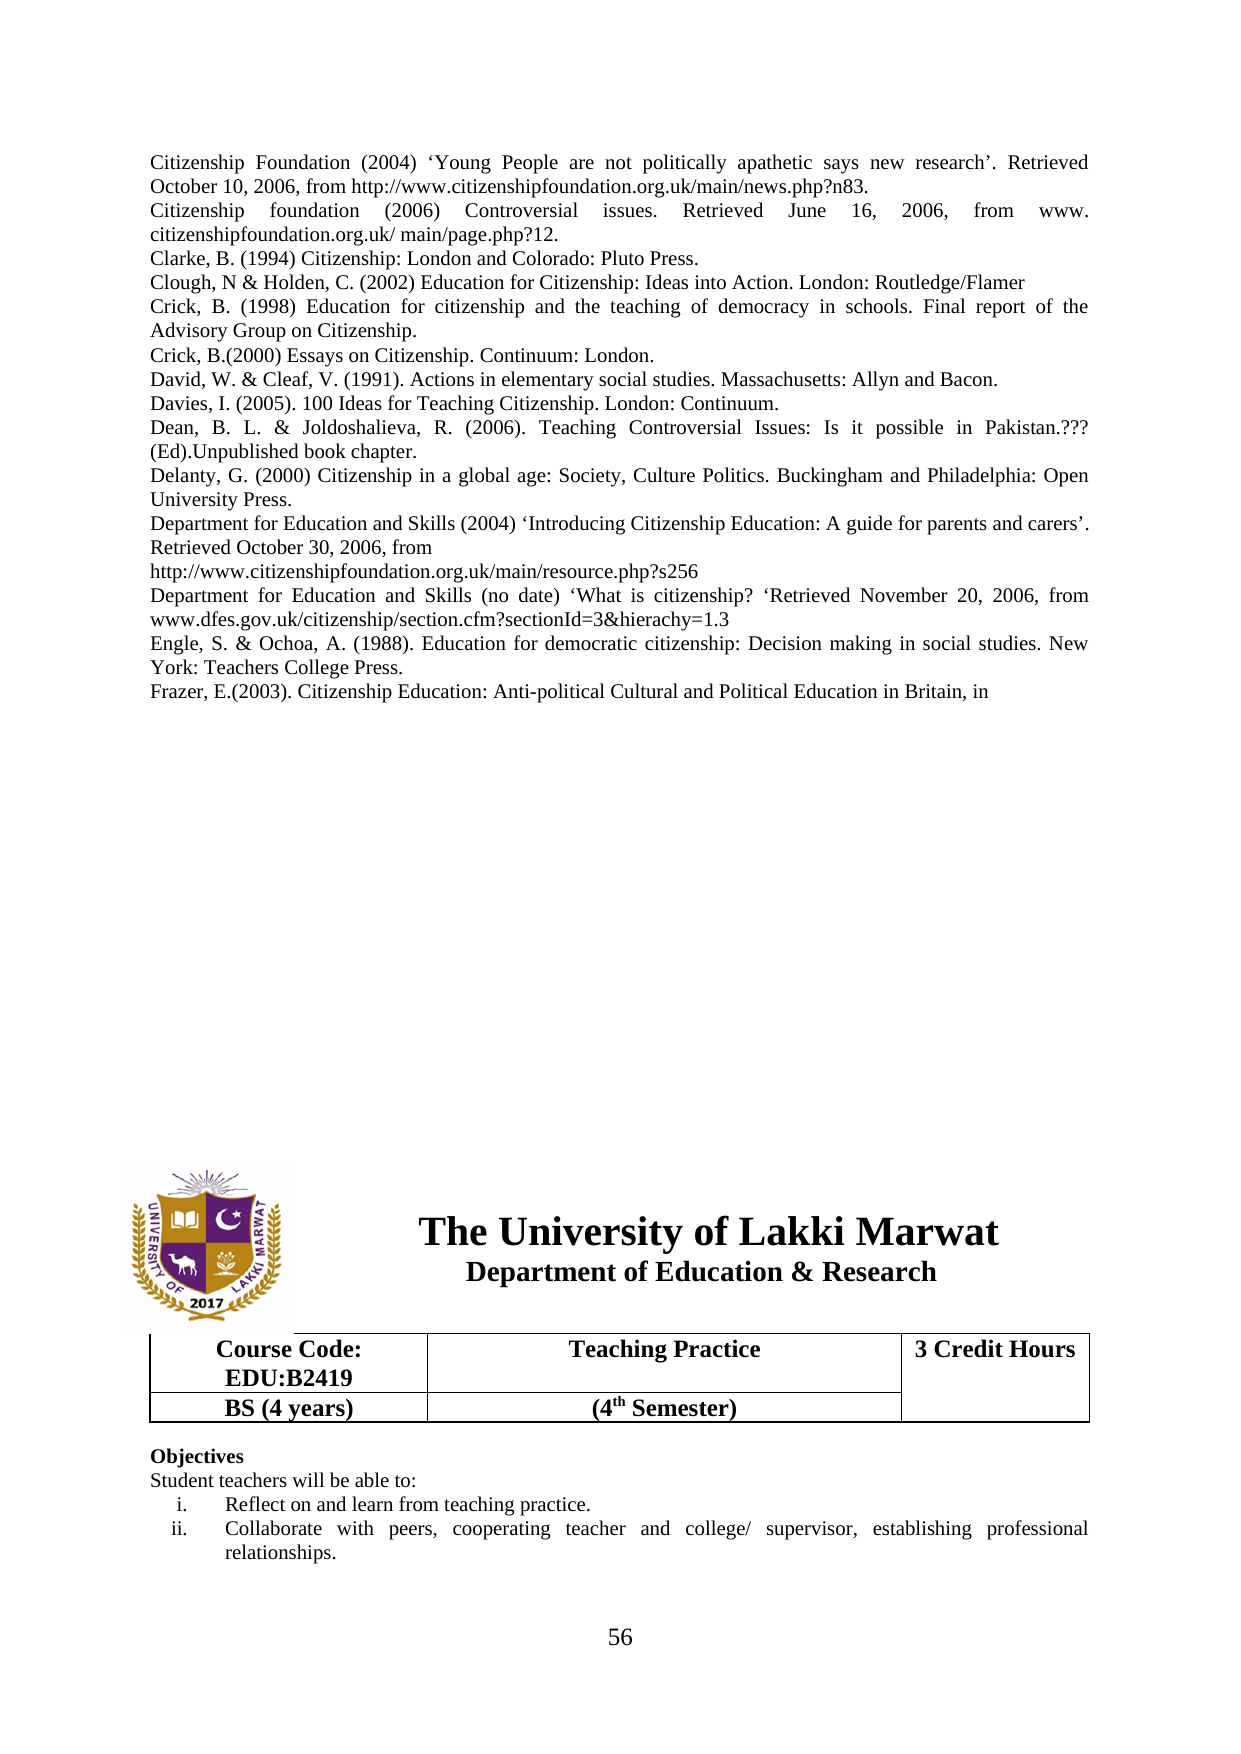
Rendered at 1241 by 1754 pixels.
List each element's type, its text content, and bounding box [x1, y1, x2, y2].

list Collaborate with peers, cooperating teacher and college/ supervisor, establishing professional relationships. [187, 1516, 1090, 1564]
text David, W. & Cleaf, V. (1991). Actions in elementary social studies. Massachusetts: Allyn and Bacon. [150, 367, 1090, 391]
text Clough, N & Holden, C. (2002) Education for Citizenship: Ideas into Action. London: Routledge/Flamer [150, 270, 1090, 294]
text Crick, B. (1998) Education for citizenship and the teaching of democracy in schools. Final report of the Advisory Group on Citizenship. [150, 294, 1090, 342]
text Frazer, E.(2003). Citizenship Education: Anti-political Cultural and Political Education in Britain, in [150, 679, 1090, 703]
text Citizenship Foundation (2004) ‘Young People are not politically apathetic says new research’. Retrieved October 10, 2006, from http://www.citizenshipfoundation.org.uk/main/news.php?n83. [150, 150, 1090, 198]
picture [118, 1162, 294, 1334]
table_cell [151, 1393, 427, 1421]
text Department of Education & Research [294, 1254, 1090, 1288]
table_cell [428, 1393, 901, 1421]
list Reflect on and learn from teaching practice. [187, 1492, 1090, 1516]
text Citizenship foundation (2006) Controversial issues. Retrieved June 16, 2006, from www. citizenshipfoundation.org.uk/ main/page.php?12. [150, 198, 1090, 246]
text Delanty, G. (2000) Citizenship in a global age: Society, Culture Politics. Buckingham and Philadelphia: Open University Press. [150, 463, 1090, 511]
text http://www.citizenshipfoundation.org.uk/main/resource.php?s256 [150, 559, 1090, 583]
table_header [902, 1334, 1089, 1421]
text Dean, B. L. & Joldoshalieva, R. (2006). Teaching Controversial Issues: Is it possible in Pakistan.??? (Ed).Unpublished book chapter. [150, 415, 1090, 463]
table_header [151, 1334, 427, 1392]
text The University of Lakki Marwat [294, 1207, 1090, 1254]
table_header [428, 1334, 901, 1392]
text Davies, I. (2005). 100 Ideas for Teaching Citizenship. London: Continuum. [150, 391, 1090, 415]
text Objectives [150, 1444, 1090, 1468]
text Department for Education and Skills (no date) ‘What is citizenship? ‘Retrieved November 20, 2006, from www.dfes.gov.uk/citizenship/section.cfm?sectionId=3&hierachy=1.3 [150, 583, 1090, 631]
text Clarke, B. (1994) Citizenship: London and Colorado: Pluto Press. [150, 246, 1090, 270]
text Department for Education and Skills (2004) ‘Introducing Citizenship Education: A guide for parents and carers’. Retrieved October 30, 2006, from [150, 511, 1090, 559]
text Crick, B.(2000) Essays on Citizenship. Continuum: London. [150, 342, 1090, 367]
text Student teachers will be able to: [150, 1468, 1090, 1492]
text Engle, S. & Ochoa, A. (1988). Education for democratic citizenship: Decision making in social studies. New York: Teachers College Press. [150, 631, 1090, 679]
